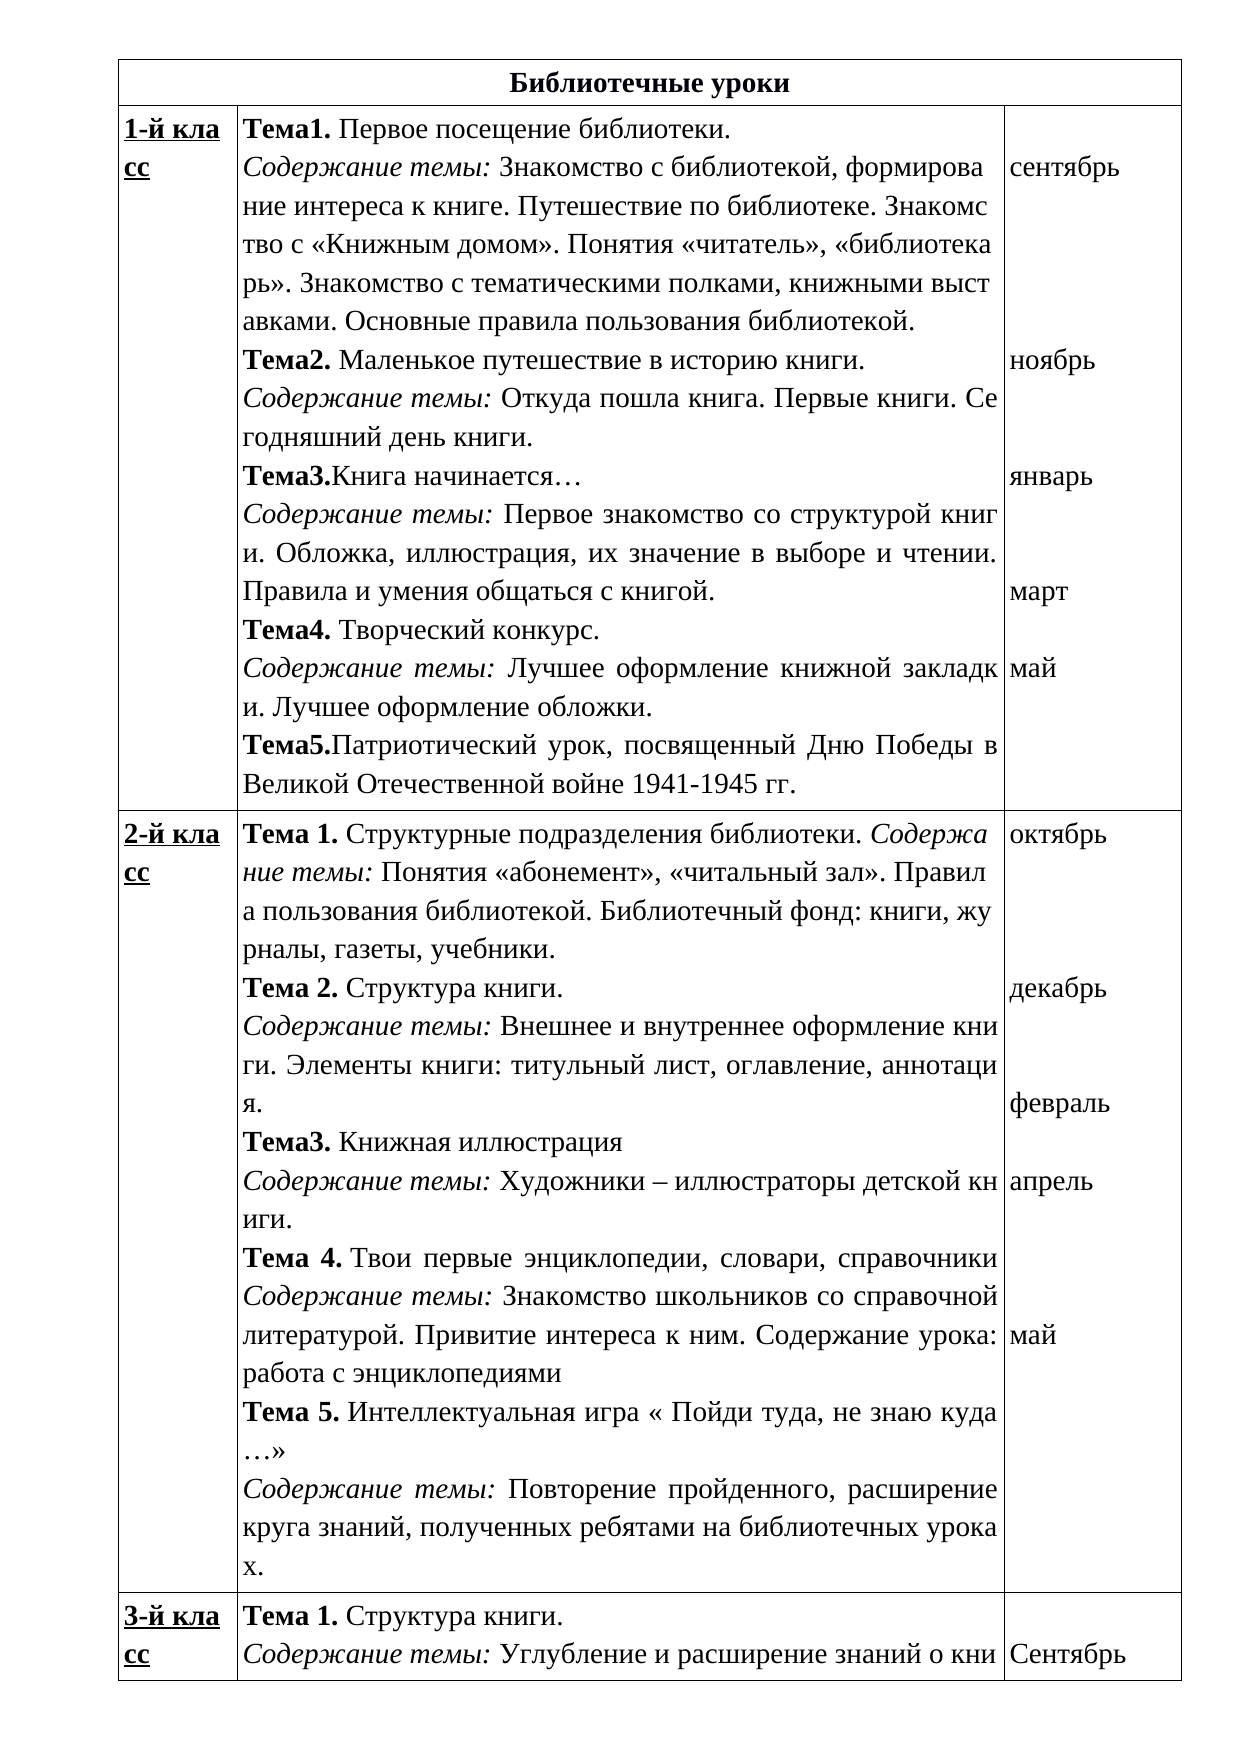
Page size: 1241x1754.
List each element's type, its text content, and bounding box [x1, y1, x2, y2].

table_cell Библиотечные уроки [119, 60, 1181, 104]
table_cell 1-й класс [119, 106, 237, 809]
table_cell 3-й класс [119, 1593, 237, 1680]
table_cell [1005, 1593, 1181, 1680]
table_cell 2-й класс [119, 811, 237, 1592]
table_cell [238, 1593, 1004, 1680]
table_cell октябрь декабрь февраль апрель май [1005, 811, 1181, 1592]
table_cell Тема1. Первое посещение библиотеки. Содержание темы: Знакомство с библиотекой, формирование интереса к книге. Путешествие по библиотеке. Знакомство с «Книжным домом». Понятия «читатель», «библиотекарь». Знакомство с тематическими полками, книжными выставками. Основные правила пользования библиотекой. Тема2. Маленькое путешествие в историю книги. Содержание темы: Откуда пошла книга. Первые книги. Сегодняшний день книги. Тема3.Книга начинается… Содержание темы: Первое знакомство со структурой книги. Обложка, иллюстрация, их значение в выборе и чтении. Правила и умения общаться с книгой. Тема4. Творческий конкурс. Содержание темы: Лучшее оформление книжной закладки. Лучшее оформление обложки. Тема5.Патриотический урок, посвященный Дню Победы в Великой Отечественной войне 1941-1945 гг. [238, 106, 1004, 809]
table_cell Тема 1. Структурные подразделения библиотеки. Содержание темы: Понятия «абонемент», «читальный зал». Правила пользования библиотекой. Библиотечный фонд: книги, журналы, газеты, учебники. Тема 2. Структура книги. Содержание темы: Внешнее и внутреннее оформление книги. Элементы книги: титульный лист, оглавление, аннотация. Тема3. Книжная иллюстрация Содержание темы: Художники – иллюстраторы детской книги. Тема 4. Твои первые энциклопедии, словари, справочники Содержание темы: Знакомство школьников со справочной литературой. Привитие интереса к ним. Содержание урока: работа с энциклопедиями Тема 5. Интеллектуальная игра « Пойди туда, не знаю куда…» Содержание темы: Повторение пройденного, расширение круга знаний, полученных ребятами на библиотечных уроках. [238, 811, 1004, 1592]
table_cell сентябрь ноябрь январь март май [1005, 106, 1181, 809]
